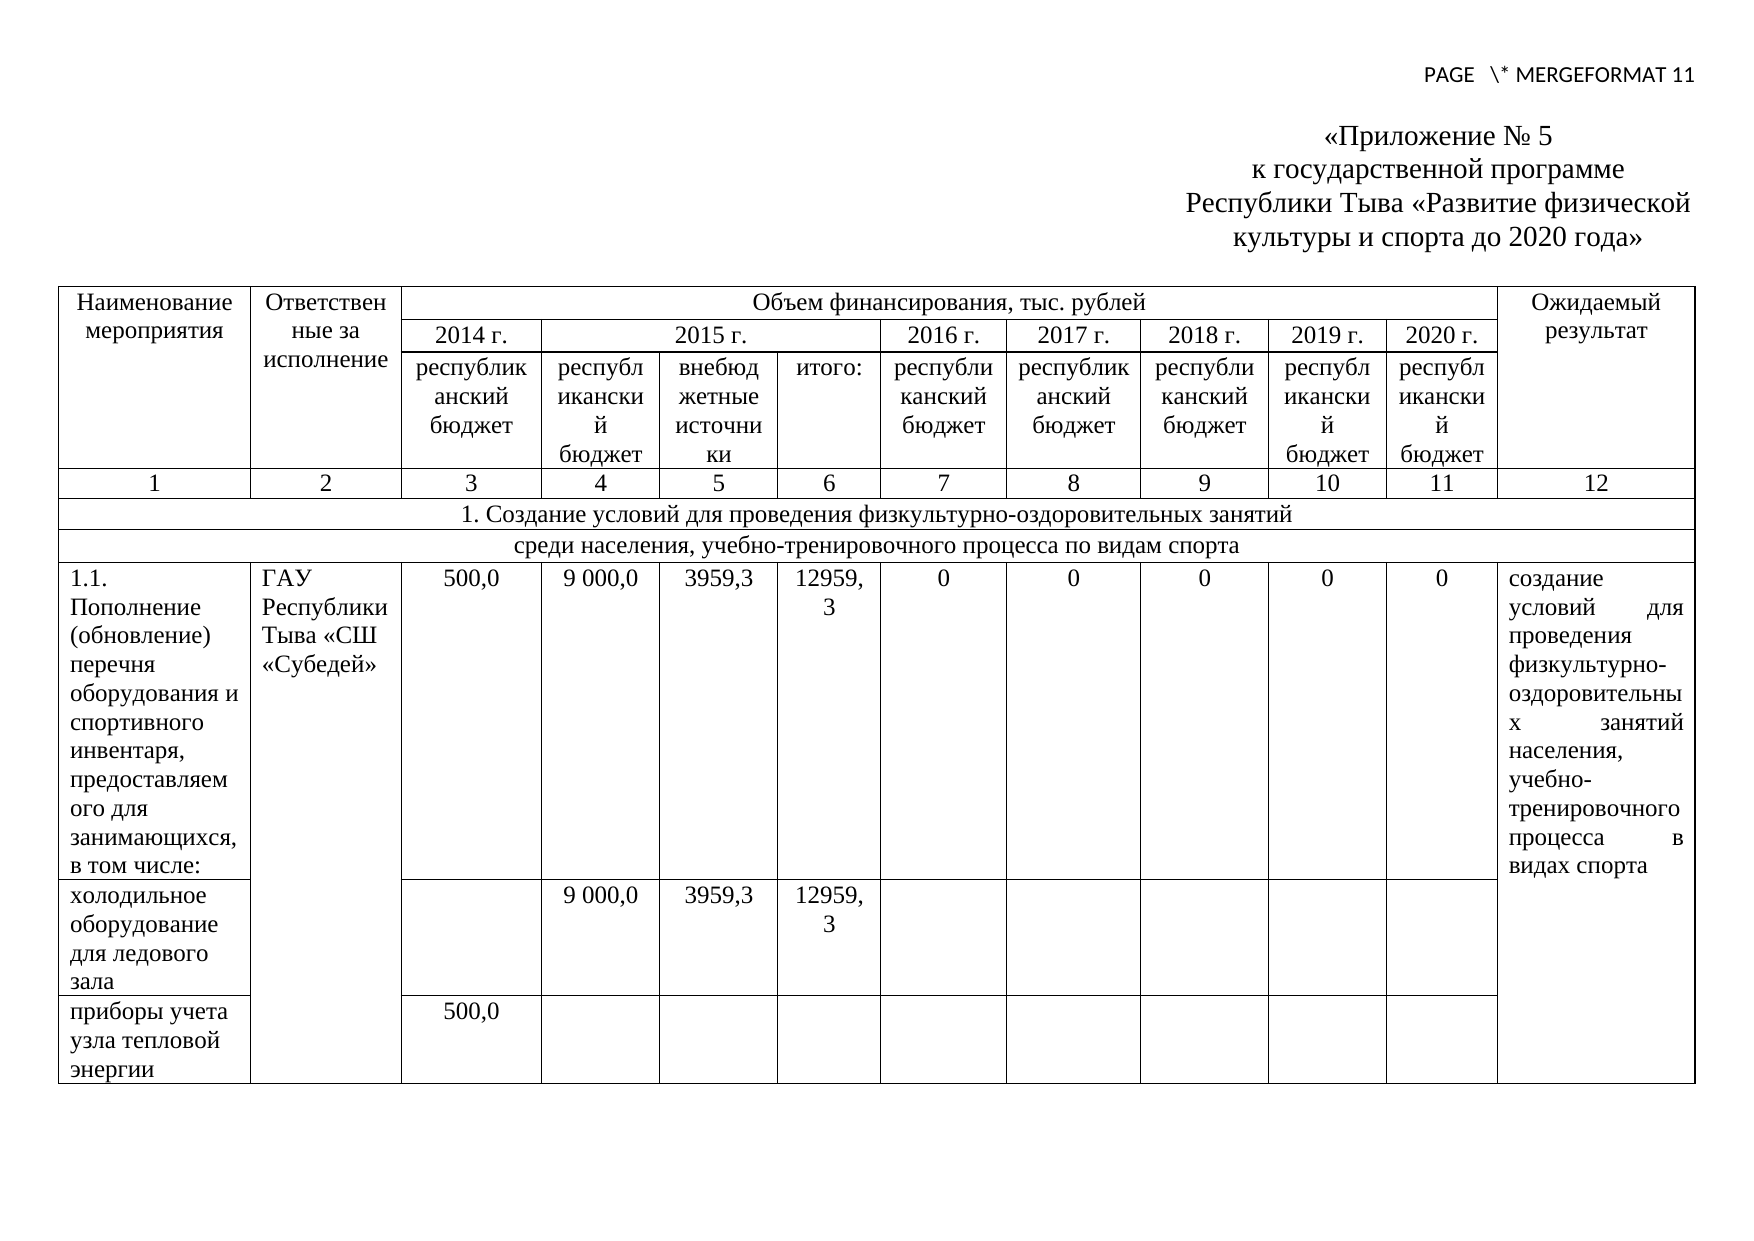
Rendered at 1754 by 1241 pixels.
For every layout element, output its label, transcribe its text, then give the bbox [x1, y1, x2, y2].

table_cell 2019 г. [1269, 320, 1386, 351]
table_cell среди населения, учебно-тренировочного процесса по видам спорта [59, 530, 1694, 562]
table_cell [778, 996, 880, 1082]
table_cell 2015 г. [542, 320, 880, 351]
table_cell [1007, 880, 1140, 995]
table_cell 12959,3 [778, 563, 880, 879]
table_cell 0 [1269, 563, 1386, 879]
table_cell республиканский бюджет [1141, 353, 1268, 467]
table_cell холодильное оборудование для ледового зала [59, 880, 250, 995]
table_cell [1141, 996, 1268, 1082]
table_cell приборы учета узла тепловой энергии [59, 996, 250, 1082]
table_cell 3 [402, 469, 541, 498]
table_cell [542, 996, 659, 1082]
table_cell внебюджетные источники [660, 353, 777, 467]
table_cell 500,0 [402, 563, 541, 879]
table_cell 8 [1007, 469, 1140, 498]
table_cell 2016 г. [881, 320, 1006, 351]
table_cell 3959,3 [660, 880, 777, 995]
table_cell 12 [1498, 469, 1694, 498]
table_cell 0 [881, 563, 1006, 879]
table_cell [1387, 880, 1497, 995]
table_cell 2 [251, 469, 401, 498]
table_cell 5 [660, 469, 777, 498]
text «Приложение № 5 [1181, 118, 1695, 152]
table_cell [881, 880, 1006, 995]
table_cell [1007, 996, 1140, 1082]
table_cell республиканский бюджет [881, 353, 1006, 467]
table_header Ответственные за исполнение [251, 287, 401, 467]
table_cell 6 [778, 469, 880, 498]
table_header Объем финансирования, тыс. рублей [402, 287, 1497, 319]
table_cell республиканский бюджет [1387, 353, 1497, 467]
table_cell [1141, 880, 1268, 995]
table_cell 11 [1387, 469, 1497, 498]
table_cell 0 [1007, 563, 1140, 879]
table_cell 12959,3 [778, 880, 880, 995]
table_cell 9 [1141, 469, 1268, 498]
table_cell 4 [542, 469, 659, 498]
table_cell 10 [1269, 469, 1386, 498]
table_cell 1 [59, 469, 250, 498]
table_cell 0 [1387, 563, 1497, 879]
table_cell [881, 996, 1006, 1082]
table_cell республиканский бюджет [402, 353, 541, 467]
table_cell [1387, 996, 1497, 1082]
table_cell 9 000,0 [542, 563, 659, 879]
table_cell 2014 г. [402, 320, 541, 351]
table_cell республиканский бюджет [1007, 353, 1140, 467]
table_cell 1. Создание условий для проведения физкультурно-оздоровительных занятий [59, 499, 1694, 529]
table_cell [660, 996, 777, 1082]
table_cell [402, 880, 541, 995]
table_cell создание условий для проведения физкультурно-оздоровительных занятий населения, учебно-тренировочного процесса в видах спорта [1498, 563, 1694, 1082]
table_cell 1.1. Пополнение (обновление) перечня оборудования и спортивного инвентаря, предоставляемого для занимающихся, в том числе: [59, 563, 250, 879]
text Республики Тыва «Развитие физической [1181, 185, 1695, 219]
text культуры и спорта до 2020 года» [1181, 219, 1695, 252]
table_cell 2020 г. [1387, 320, 1497, 351]
table_header Ожидаемый результат [1498, 287, 1694, 467]
table_cell 2018 г. [1141, 320, 1268, 351]
text к государственной программе [1181, 152, 1695, 185]
table_cell [1269, 996, 1386, 1082]
table_cell ГАУ Республики Тыва «СШ «Субедей» [251, 563, 401, 1082]
table_cell республиканский бюджет [1269, 353, 1386, 467]
table_cell 7 [881, 469, 1006, 498]
table_cell 3959,3 [660, 563, 777, 879]
table_cell 0 [1141, 563, 1268, 879]
table_cell 2017 г. [1007, 320, 1140, 351]
table_cell [1269, 880, 1386, 995]
table_header Наименование мероприятия [59, 287, 250, 467]
table_cell итого: [778, 353, 880, 467]
table_cell 9 000,0 [542, 880, 659, 995]
table_cell 500,0 [402, 996, 541, 1082]
table_cell республиканский бюджет [542, 353, 659, 467]
